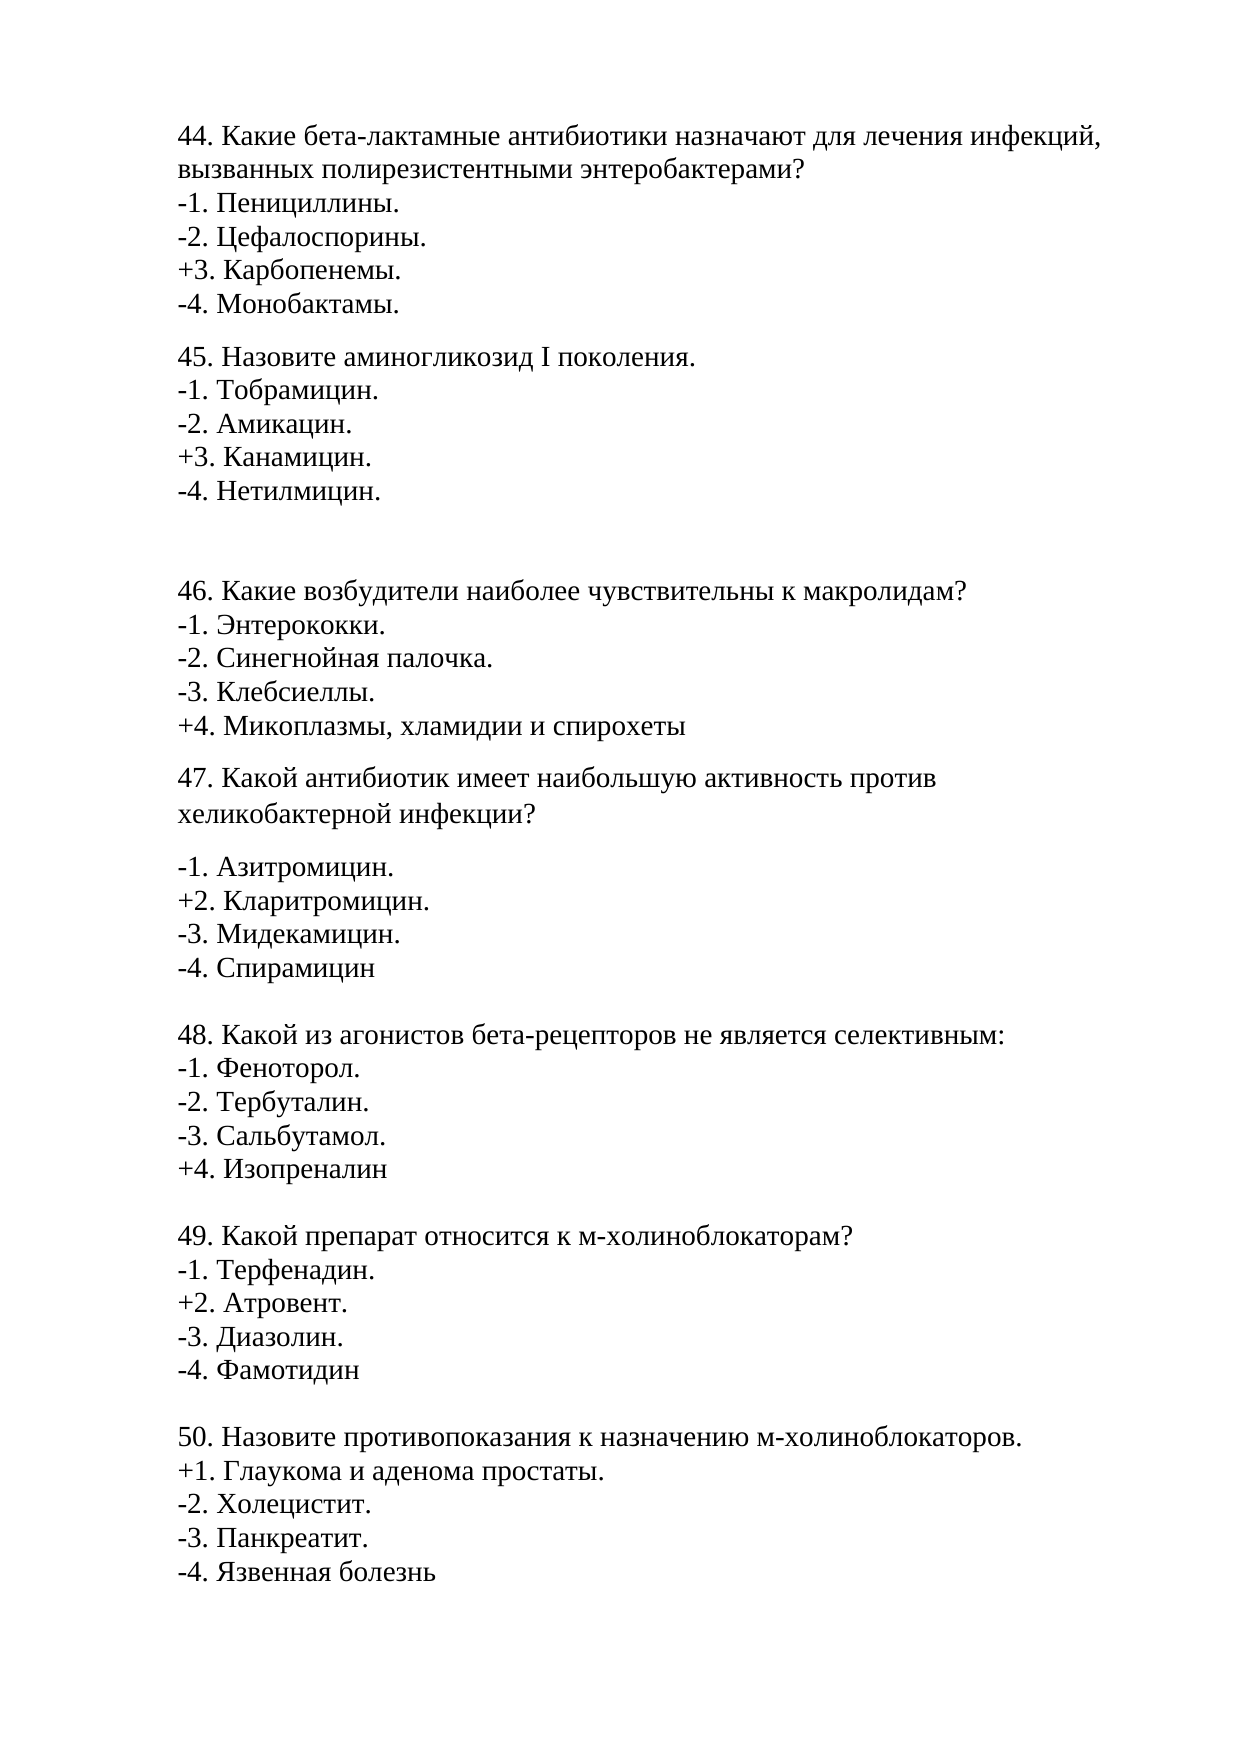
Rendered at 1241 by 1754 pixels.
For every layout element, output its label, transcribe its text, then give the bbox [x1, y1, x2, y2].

text -4. Нетилмицин. [177, 473, 1152, 506]
text +3. Канамицин. [177, 439, 1152, 473]
text -4. Спирамицин [177, 950, 1152, 983]
text 48. Какой из агонистов бета-рецепторов не является селективным: [177, 1017, 1152, 1051]
text -2. Холецистит. [177, 1487, 1152, 1520]
text -1. Тобрамицин. [177, 372, 1152, 406]
text +3. Карбопенемы. [177, 252, 1152, 286]
text -1. Азитромицин. [177, 849, 1152, 883]
text +1. Глаукома и аденома простаты. [177, 1453, 1152, 1487]
text 50. Назовите противопоказания к назначению м-холиноблокаторов. [177, 1419, 1152, 1453]
text -3. Мидекамицин. [177, 916, 1152, 950]
text 49. Какой препарат относится к м-холиноблокаторам? [177, 1218, 1152, 1252]
text -1. Терфенадин. [177, 1252, 1152, 1285]
text -3. Панкреатит. [177, 1520, 1152, 1554]
text -1. Пенициллины. [177, 185, 1152, 219]
text -2. Цефалоспорины. [177, 219, 1152, 252]
text -3. Сальбутамол. [177, 1118, 1152, 1151]
text -3. Диазолин. [177, 1319, 1152, 1352]
text +4. Изопреналин [177, 1151, 1152, 1185]
text -2. Тербуталин. [177, 1084, 1152, 1118]
text +4. Микоплазмы, хламидии и спирохеты [177, 708, 1152, 741]
text -1. Феноторол. [177, 1051, 1152, 1084]
text 47. Какой антибиотик имеет наибольшую активность против хеликобактерной инфекции? [177, 760, 1152, 830]
text -4. Монобактамы. [177, 286, 1152, 319]
text 45. Назовите аминогликозид I поколения. [177, 339, 1152, 372]
text -2. Амикацин. [177, 406, 1152, 439]
text -4. Язвенная болезнь [177, 1554, 1152, 1587]
text +2. Кларитромицин. [177, 883, 1152, 916]
text -4. Фамотидин [177, 1352, 1152, 1386]
text 46. Какие возбудители наиболее чувствительны к макролидам? [177, 573, 1152, 607]
text +2. Атровент. [177, 1285, 1152, 1319]
text -1. Энтерококки. [177, 607, 1152, 641]
text 44. Какие бета-лактамные антибиотики назначают для лечения инфекций, вызванных полирезистентными энтеробактерами? [177, 118, 1152, 185]
text -3. Клебсиеллы. [177, 674, 1152, 708]
text -2. Синегнойная палочка. [177, 641, 1152, 674]
